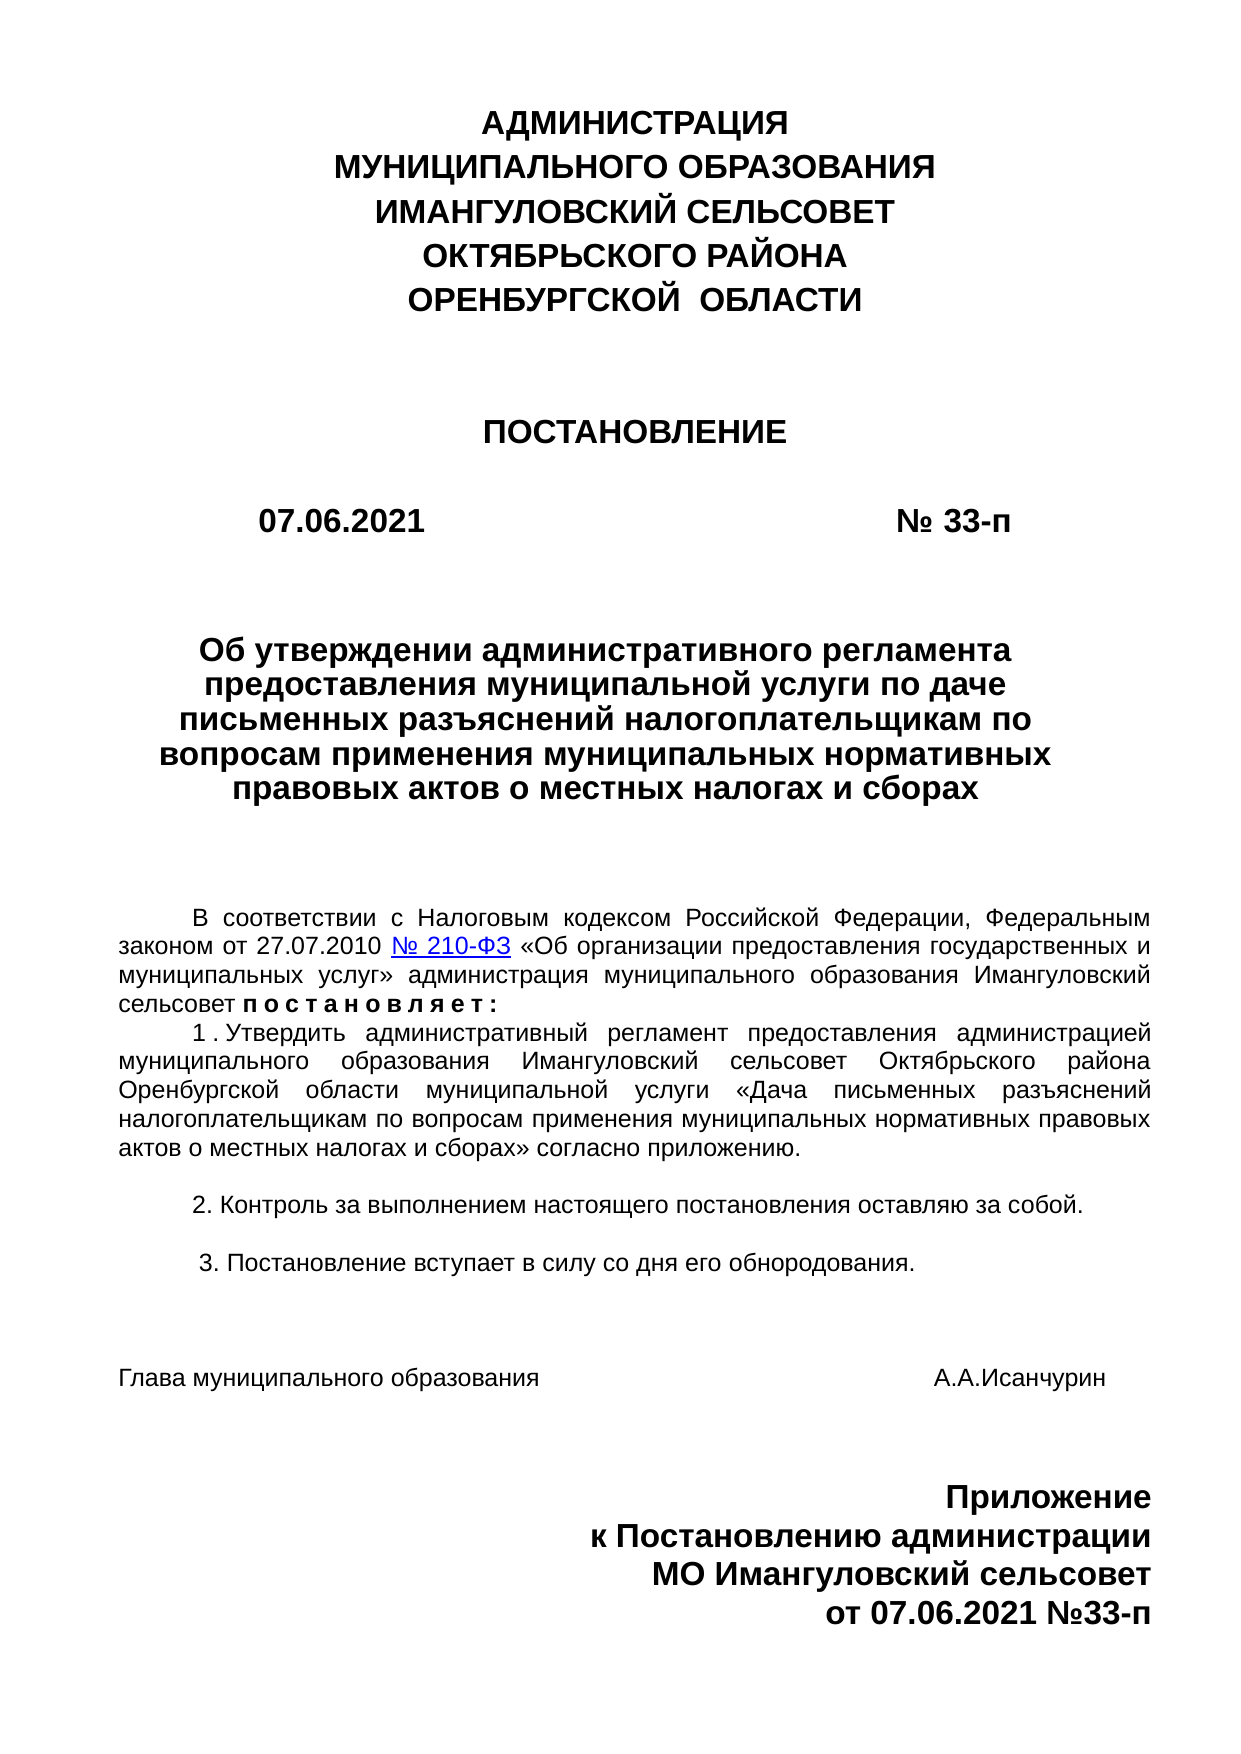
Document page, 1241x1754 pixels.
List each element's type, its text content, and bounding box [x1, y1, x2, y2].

text ОРЕНБУРГСКОЙ ОБЛАСТИ [118, 280, 1152, 318]
text 1.Утвердить административный регламент предоставления администрацией муниципального образования Имангуловский сельсовет Октябрьского района Оренбургской области муниципальной услуги «Дача письменных разъяснений налогоплательщикам по вопросам применения муниципальных нормативных правовых актов о местных налогах и сборах» согласно приложению. [118, 1017, 1152, 1161]
text ОКТЯБРЬСКОГО РАЙОНА [118, 236, 1152, 274]
text МУНИЦИПАЛЬНОГО ОБРАЗОВАНИЯ [118, 147, 1152, 186]
text 2. Контроль за выполнением настоящего постановления оставляю за собой. [62, 1190, 1152, 1219]
text ПОСТАНОВЛЕНИЕ [118, 412, 1152, 451]
table_header Об утверждении административного регламента предоставления муниципальной услуги по даче письменных разъяснений налогоплательщикам по вопросам применения муниципальных нормативных правовых актов о местных налогах и сборах [107, 633, 1104, 845]
text ИМАНГУЛОВСКИЙ СЕЛЬСОВЕТ [118, 192, 1152, 230]
text АДМИНИСТРАЦИЯ [118, 103, 1152, 142]
text 3. Постановление вступает в силу со дня его обнородования. [62, 1247, 1152, 1276]
text Глава муниципального образования А.А.Исанчурин [118, 1362, 1152, 1391]
text от 07.06.2021 №33-п [118, 1593, 1152, 1631]
text Приложение [62, 1477, 1152, 1516]
text В соответствии с Налоговым кодексом Российской Федерации, Федеральным законом от 27.07.2010 № 210-ФЗ «Об организации предоставления государственных и муниципальных услуг» администрация муниципального образования Имангуловский сельсовет постановляет: [118, 902, 1152, 1017]
text 07.06.2021 № 33-п [118, 501, 1152, 539]
text к Постановлению администрации [118, 1516, 1152, 1554]
text МО Имангуловский сельсовет [118, 1554, 1152, 1593]
